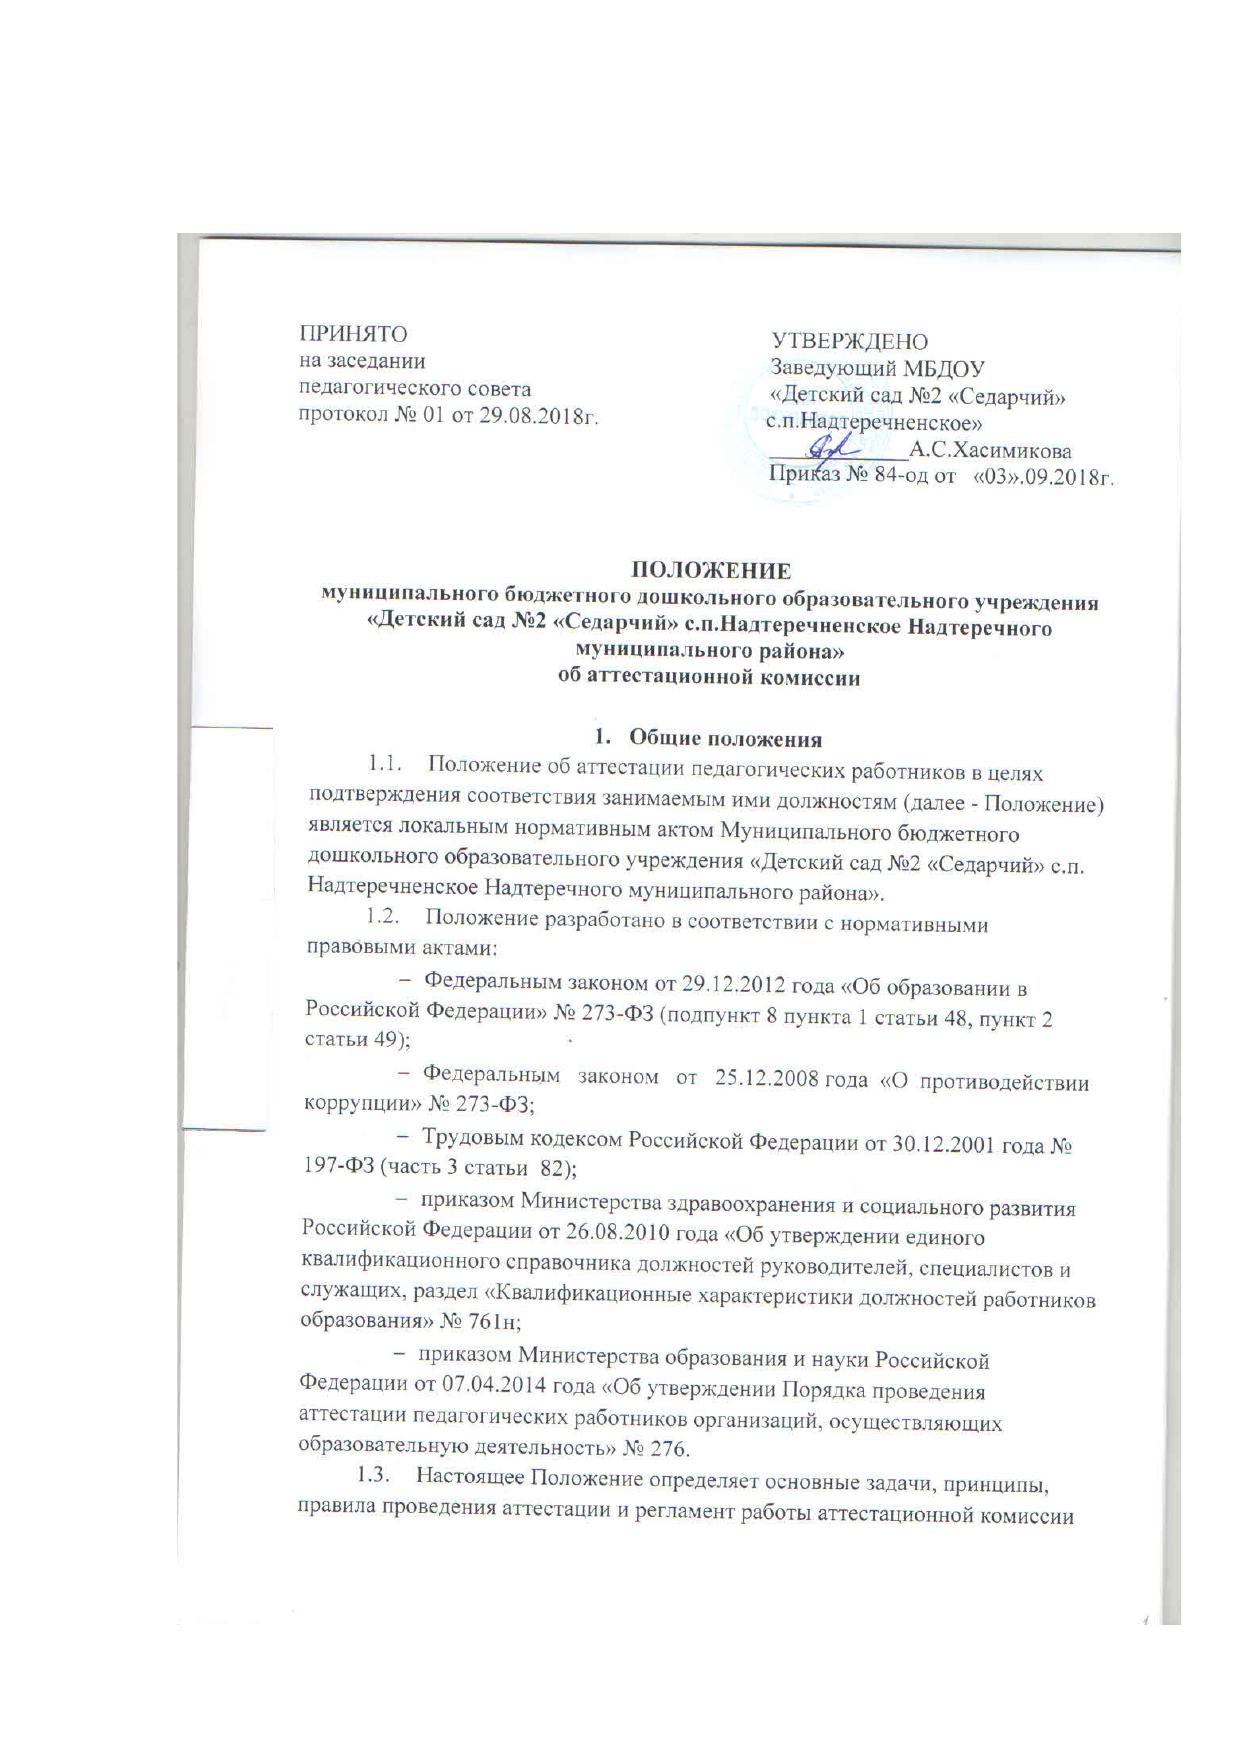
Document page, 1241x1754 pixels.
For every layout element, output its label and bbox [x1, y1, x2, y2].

picture [177, 233, 1182, 1625]
